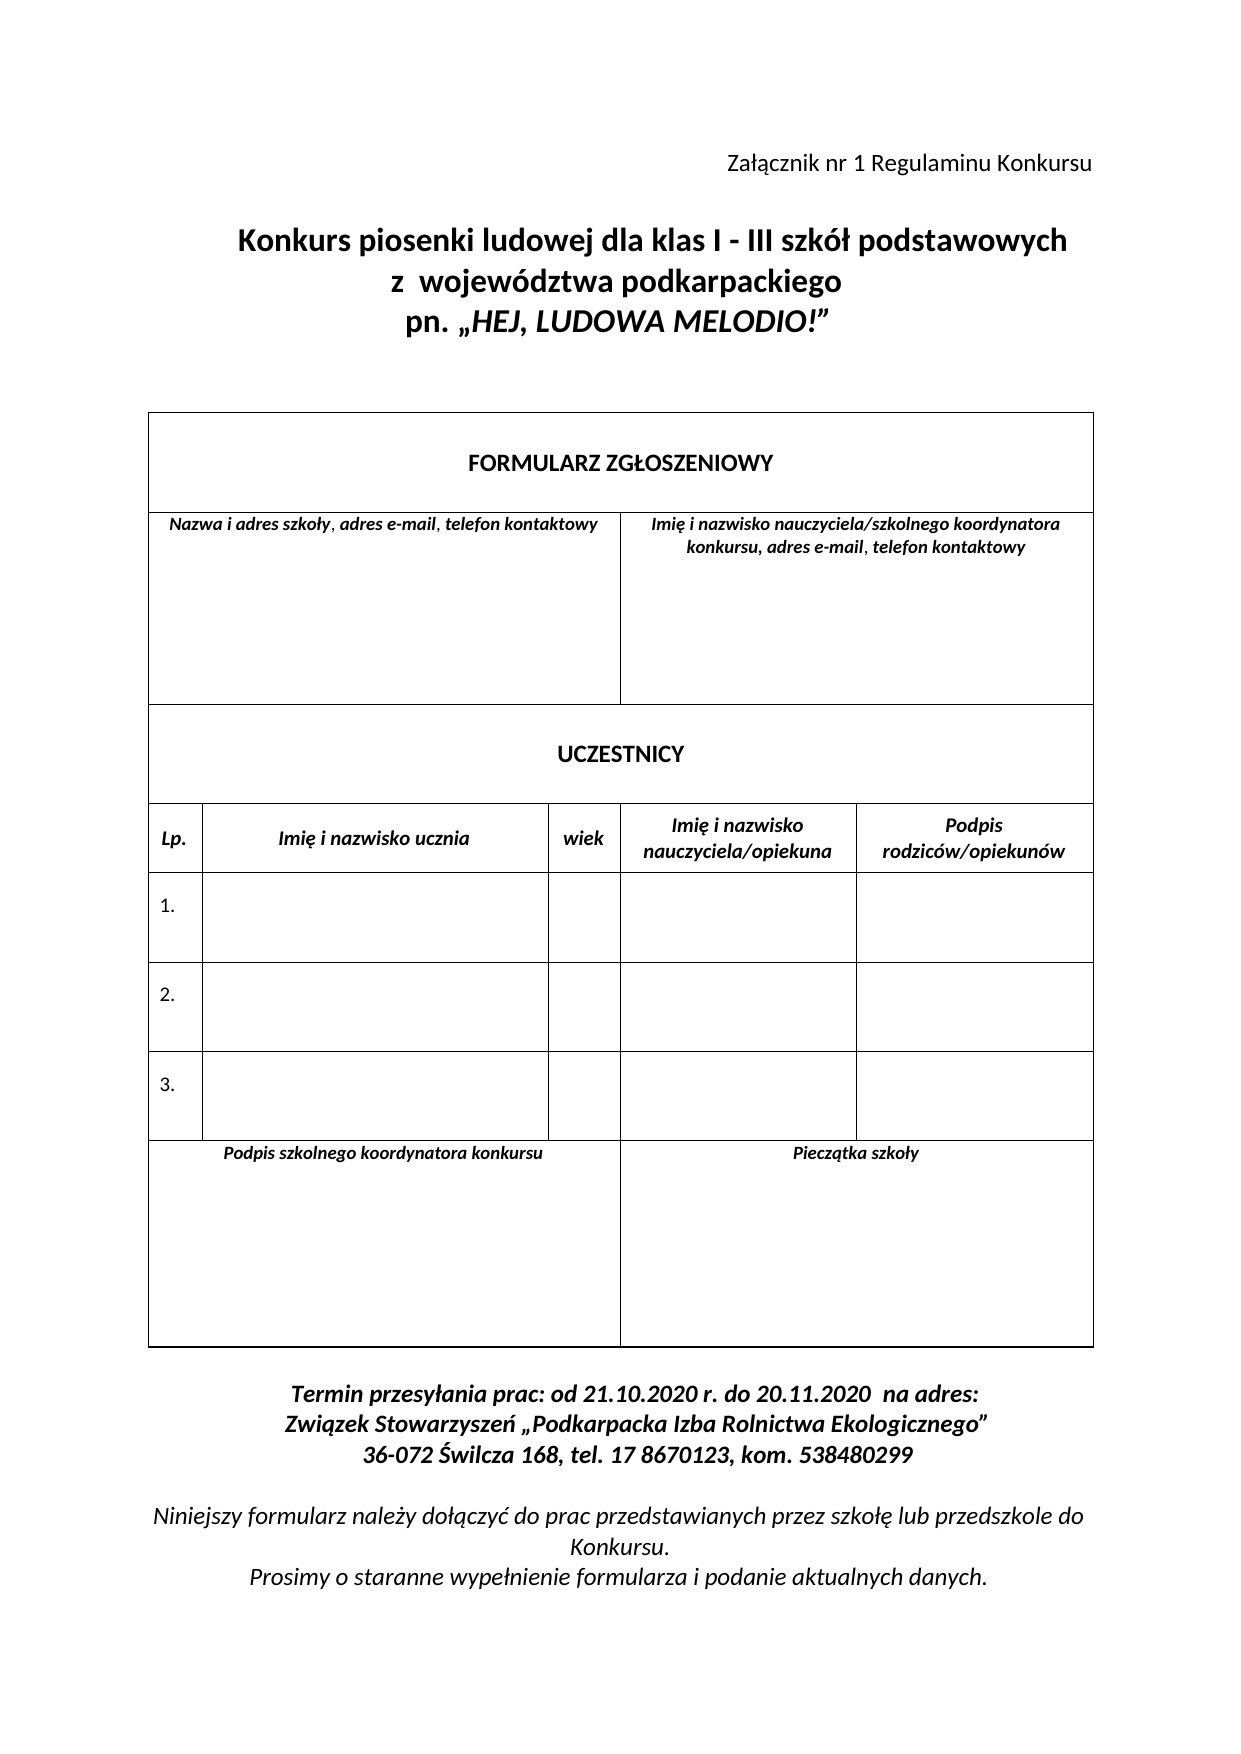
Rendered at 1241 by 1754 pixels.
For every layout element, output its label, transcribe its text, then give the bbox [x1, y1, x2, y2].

table_cell [149, 1052, 202, 1140]
table_cell UCZESTNICY [149, 705, 1093, 803]
table_cell Lp. [149, 804, 202, 872]
text Prosimy o staranne wypełnienie formularza i podanie aktualnych danych. [148, 1561, 1093, 1592]
table_cell Podpis rodziców/opiekunów [857, 804, 1093, 872]
table_cell [149, 963, 202, 1051]
table_cell [857, 873, 1093, 962]
table_cell [857, 963, 1093, 1051]
table_cell Nazwa i adres szkoły, adres e-mail, telefon kontaktowy [149, 513, 620, 703]
table_cell [203, 963, 548, 1051]
table_header FORMULARZ ZGŁOSZENIOWY [149, 413, 1093, 512]
table_cell [857, 1052, 1093, 1140]
table_cell Imię i nazwisko nauczyciela/szkolnego koordynatora konkursu, adres e-mail, telefon kontaktowy [621, 513, 1093, 703]
text Załącznik nr 1 Regulaminu Konkursu [148, 148, 1093, 178]
table_cell Pieczątka szkoły [621, 1141, 1093, 1346]
table_cell wiek [549, 804, 620, 872]
table_cell [621, 873, 856, 962]
table_cell [203, 1052, 548, 1140]
table_cell Imię i nazwisko ucznia [203, 804, 548, 872]
table_cell [549, 873, 620, 962]
table_cell [549, 1052, 620, 1140]
text Termin przesyłania prac: od 21.10.2020 r. do 20.11.2020 na adres: Związek Stowarzyszeń „Podkarpacka Izba Rolnictwa Ekologicznego” [185, 1378, 1093, 1439]
table_cell [149, 873, 202, 962]
text Konkurs piosenki ludowej dla klas I - III szkół podstawowych z województwa podkarpackiego pn. „HEJ, LUDOWA MELODIO!” [148, 219, 1093, 341]
table_cell Imię i nazwisko nauczyciela/opiekuna [621, 804, 856, 872]
table_cell Podpis szkolnego koordynatora konkursu [149, 1141, 620, 1346]
table_cell [549, 963, 620, 1051]
text Niniejszy formularz należy dołączyć do prac przedstawianych przez szkołę lub przedszkole do Konkursu. [148, 1500, 1093, 1561]
table_cell [621, 963, 856, 1051]
text 36-072 Świlcza 168, tel. 17 8670123, kom. 538480299 [185, 1439, 1093, 1469]
table_cell [621, 1052, 856, 1140]
table_cell [203, 873, 548, 962]
